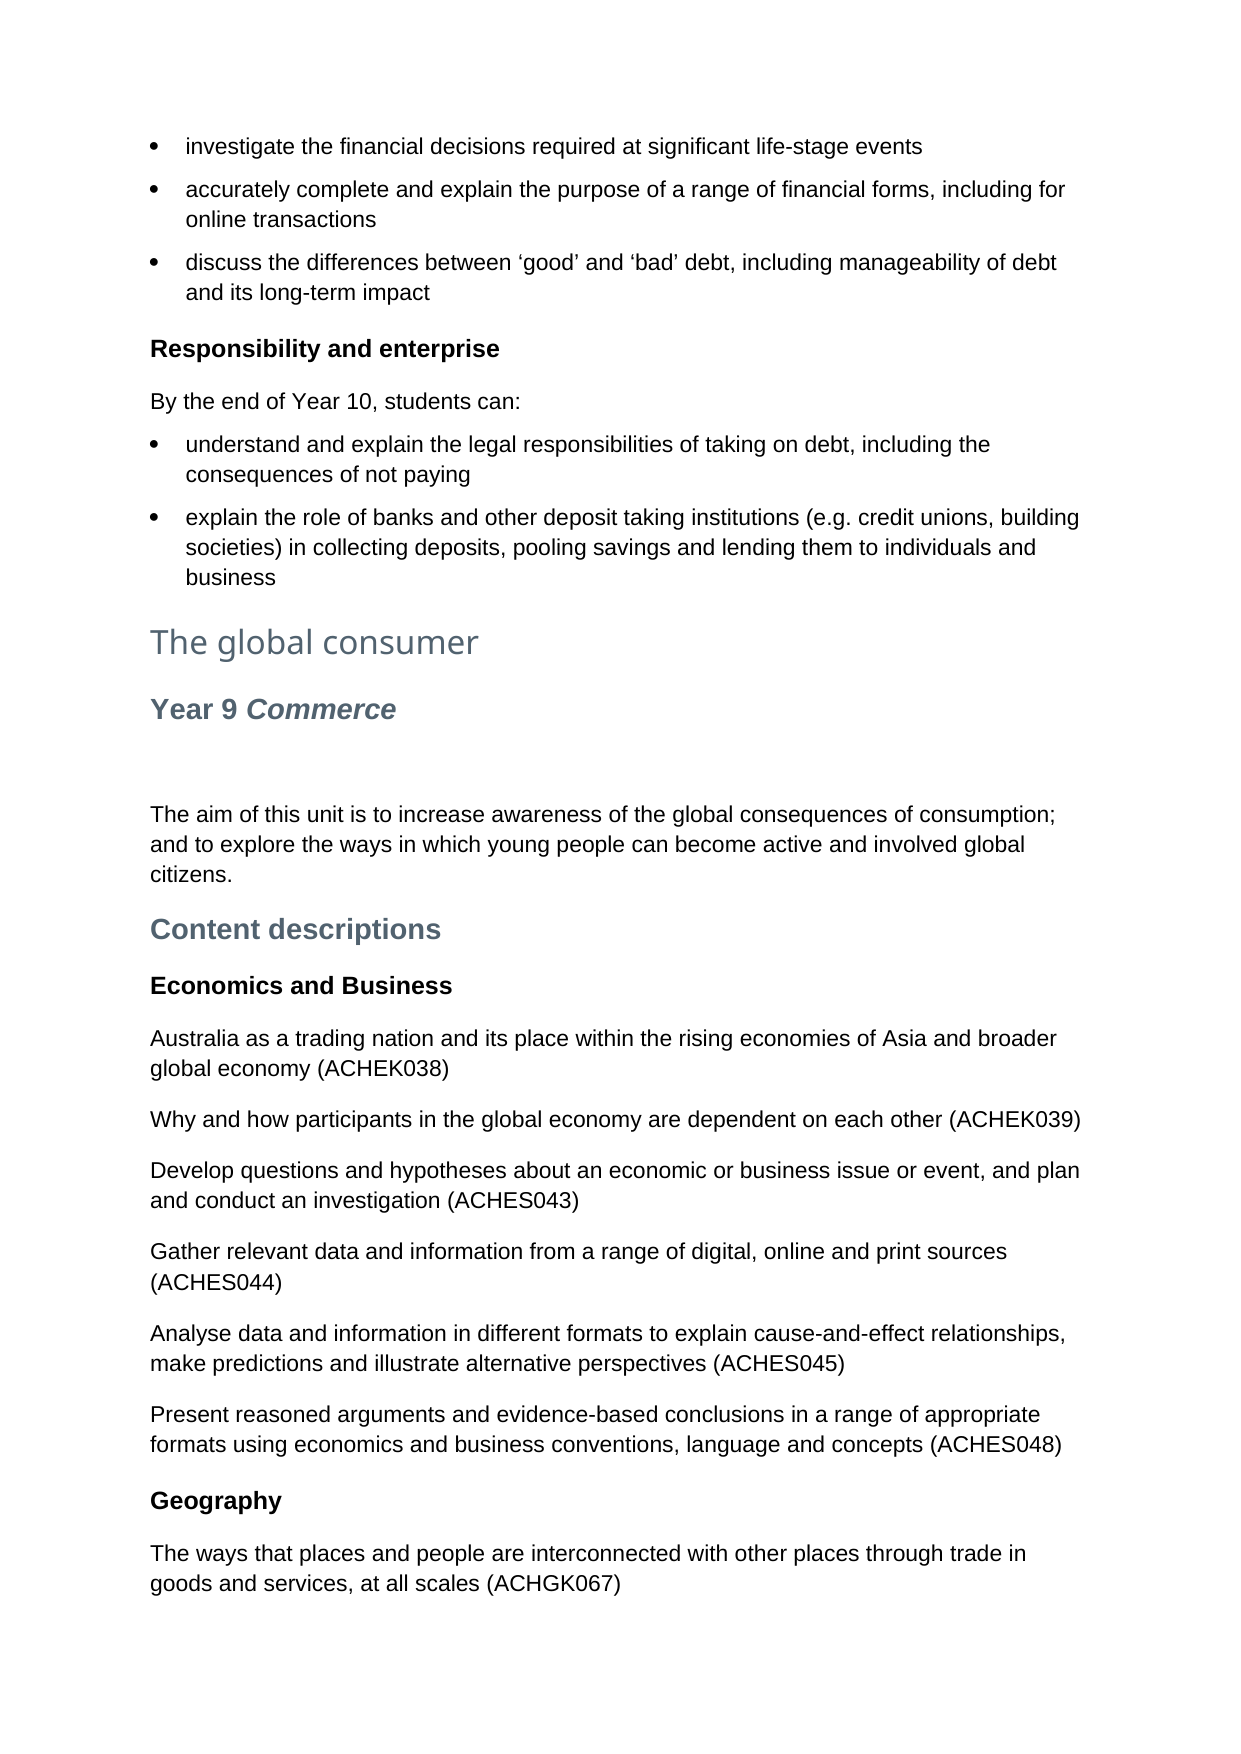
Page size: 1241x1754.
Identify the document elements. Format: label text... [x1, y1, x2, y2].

subtitle Economics and Business [150, 971, 1090, 999]
text explain the role of banks and other deposit taking institutions (e.g. credit unions, building societies) in collecting deposits, pooling savings and lending them to individuals and business [150, 503, 1090, 590]
text Why and how participants in the global economy are dependent on each other (ACHEK039) [150, 1106, 1090, 1132]
text By the end of Year 10, students can: [150, 388, 1090, 414]
text Analyse data and information in different formats to explain cause-and-effect relationships, make predictions and illustrate alternative perspectives (ACHES045) [150, 1319, 1090, 1376]
text Develop questions and hypotheses about an economic or business issue or event, and plan and conduct an investigation (ACHES043) [150, 1157, 1090, 1213]
subtitle Responsibility and enterprise [150, 334, 1090, 363]
text accurately complete and explain the purpose of a range of financial forms, including for online transactions [150, 176, 1090, 232]
text Australia as a trading nation and its place within the rising economies of Asia and broader global economy (ACHEK038) [150, 1025, 1090, 1081]
subtitle The global consumer [150, 619, 1090, 664]
text The aim of this unit is to increase awareness of the global consequences of consumption; and to explore the ways in which young people can become active and involved global citizens. [150, 801, 1090, 888]
text discuss the differences between ‘good’ and ‘bad’ debt, including manageability of debt and its long-term impact [150, 248, 1090, 305]
subtitle Geography [150, 1486, 1090, 1515]
text Present reasoned arguments and evidence-based conclusions in a range of appropriate formats using economics and business conventions, language and concepts (ACHES048) [150, 1401, 1090, 1457]
subtitle Content descriptions [150, 912, 1090, 946]
text The ways that places and people are interconnected with other places through trade in goods and services, at all scales (ACHGK067) [150, 1540, 1090, 1597]
subtitle Year 9 Commerce [150, 692, 1090, 726]
text investigate the financial decisions required at significant life-stage events [150, 133, 1090, 159]
text Gather relevant data and information from a range of digital, online and print sources (ACHES044) [150, 1238, 1090, 1295]
text understand and explain the legal responsibilities of taking on debt, including the consequences of not paying [150, 431, 1090, 487]
